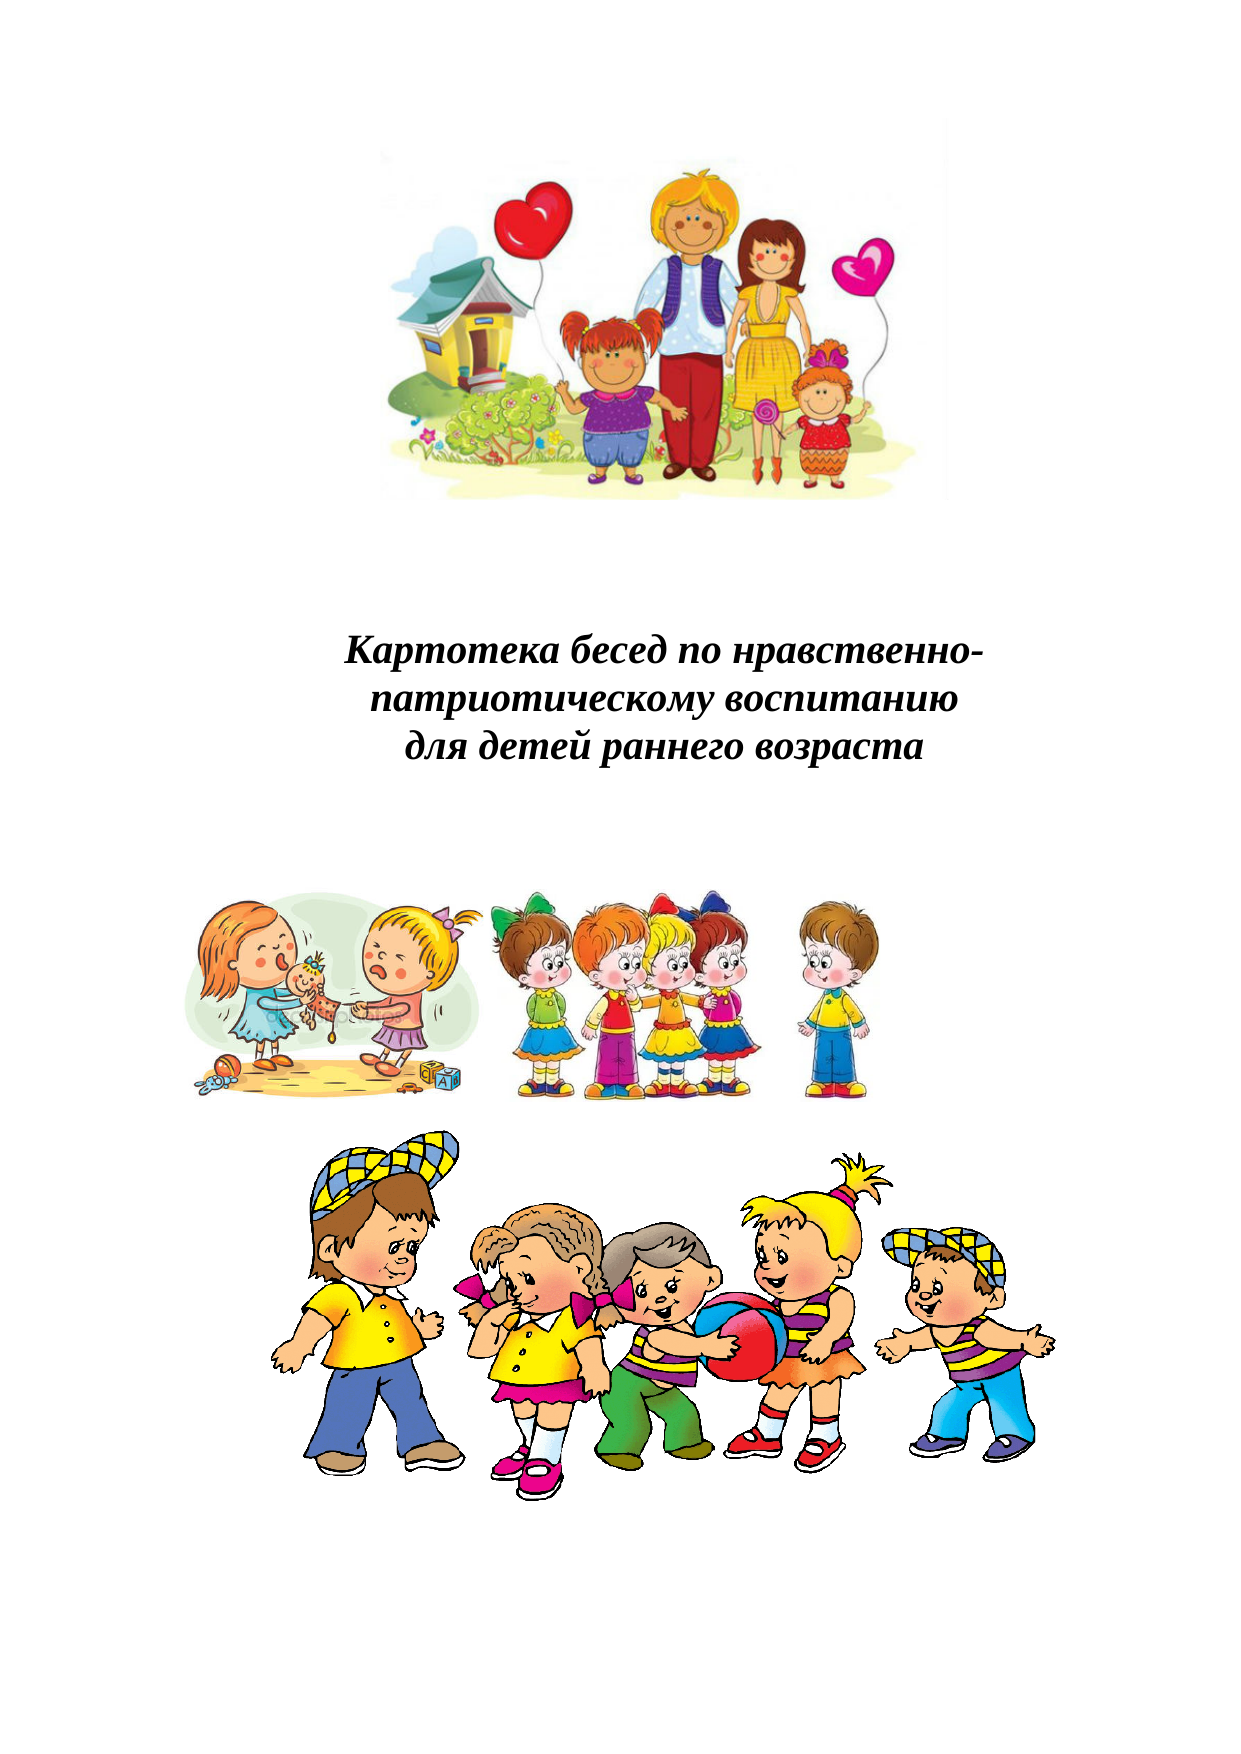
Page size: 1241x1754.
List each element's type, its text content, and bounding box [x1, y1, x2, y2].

picture [262, 1126, 1067, 1506]
picture [380, 118, 949, 500]
picture [177, 887, 881, 1102]
text для детей раннего возраста [177, 721, 1152, 769]
text Картотека бесед по нравственно-патриотическому воспитанию [177, 625, 1152, 721]
